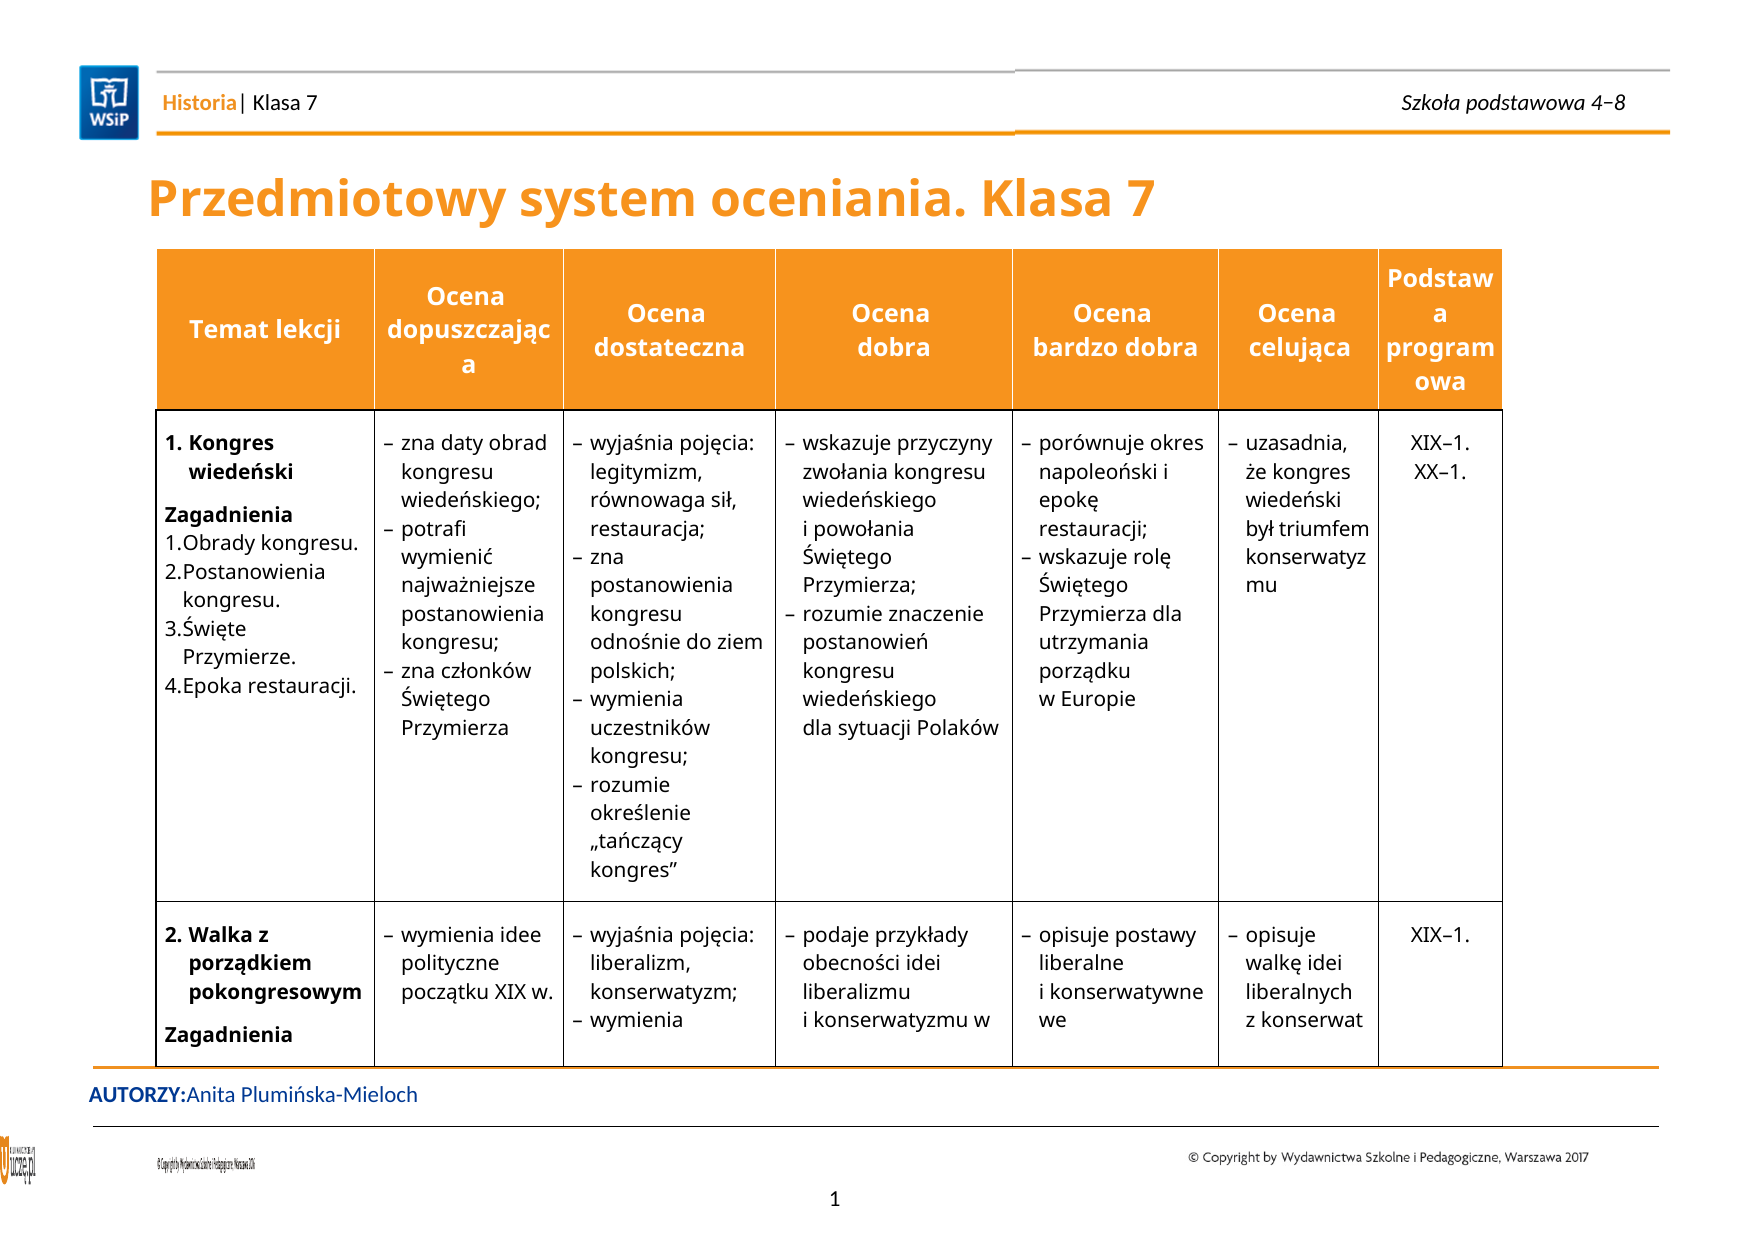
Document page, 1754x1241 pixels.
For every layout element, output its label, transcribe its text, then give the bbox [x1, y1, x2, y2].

table_header Ocena dostateczna [564, 249, 775, 409]
table_cell – wskazuje przyczyny zwołania kongresu wiedeńskiego i powołania Świętego Przymierza; – rozumie znaczenie postanowień kongresu wiedeńskiego dla sytuacji Polaków [776, 411, 1012, 901]
table_header Ocena dopuszczająca [375, 249, 563, 409]
table_header Temat lekcji [157, 249, 374, 409]
table_header Ocena bardzo dobra [1013, 249, 1218, 409]
table_header Ocena celująca [1219, 249, 1378, 409]
table_header Ocena dobra [776, 249, 1012, 409]
table_cell XIX–1. [1379, 902, 1502, 1066]
table_header Podstawa programowa [1379, 249, 1502, 409]
table_cell – uzasadnia, że kongres wiedeński był triumfem konserwatyzmu [1219, 411, 1378, 901]
table_cell – wyjaśnia pojęcia: legitymizm, równowaga sił, restauracja; – zna postanowienia kongresu odnośnie do ziem polskich; – wymienia uczestników kongresu; – rozumie określenie „tańczący kongres” [564, 411, 775, 901]
table_cell 2. Walka z porządkiem pokongresowym Zagadnienia 1. Liberalizm. 2. Konserwatyzm. 3. Rewolucja lipcowa we Francji. [157, 902, 374, 1066]
table_cell XIX–1. XX–1. [1379, 411, 1502, 901]
table_cell – opisuje postawy liberalne i konserwa­tyw­ne we współczesnym świecie [1013, 902, 1218, 1066]
table_cell – wymienia idee polityczne początku XIX w. [375, 902, 563, 1066]
picture [1180, 1140, 1601, 1185]
picture [0, 6, 1671, 164]
table_cell 1. Kongres wiedeński Zagadnienia 1. Obrady kongresu. 2. Postanowienia kongresu. 3. Święte Przymierze. 4. Epoka restauracji. [157, 411, 374, 901]
table_cell – opisuje walkę idei liberalnych z konserwatywnymi na przykładzie pierwszej połowy XIX w. [1219, 902, 1378, 1066]
table_cell – zna daty obrad kongresu wiedeńskiego; – potrafi wymienić najważniejsze postanowienia kongresu; – zna członków Świętego Przymierza [375, 411, 563, 901]
table_cell – wyjaśnia pojęcia: liberalizm, konserwatyzm; – wymienia państwa, w których doszło do ruchów wolnościowych [564, 902, 775, 1066]
table_cell – porównuje okres napoleoński i epokę restauracji; – wskazuje rolę Świętego Przymierza dla utrzymania porządku w Europie [1013, 411, 1218, 901]
text Przedmiotowy system oceniania. Klasa 7 [148, 162, 1668, 231]
